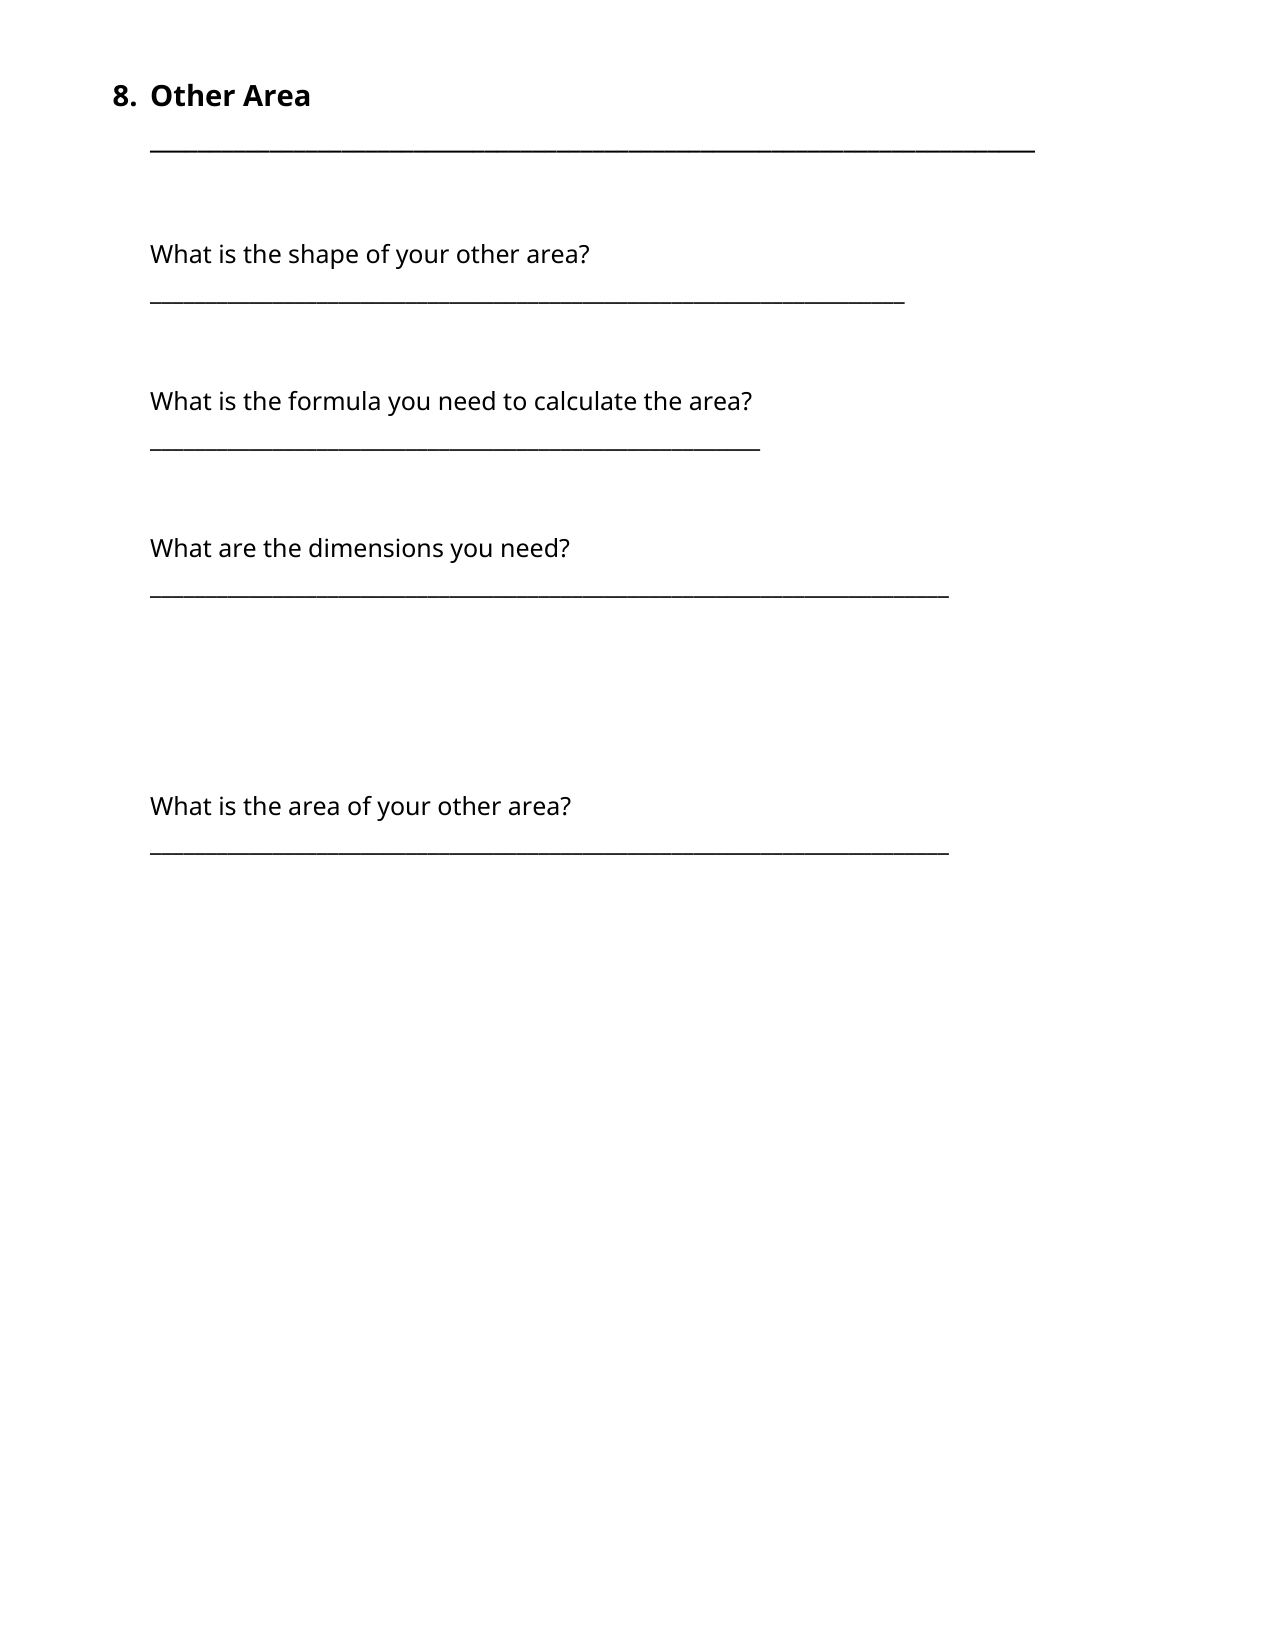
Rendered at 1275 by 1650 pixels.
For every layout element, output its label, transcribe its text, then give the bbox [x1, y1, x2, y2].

list What is the area of your other area? ________________________________________________________________________ [150, 788, 1200, 859]
list Other Area __________________________________________________________________________ [112, 75, 1200, 157]
list What are the dimensions you need? ________________________________________________________________________ [150, 531, 1200, 602]
list What is the formula you need to calculate the area?_______________________________________________________ [150, 384, 1200, 455]
list What is the shape of your other area? ____________________________________________________________________ [150, 237, 1200, 308]
